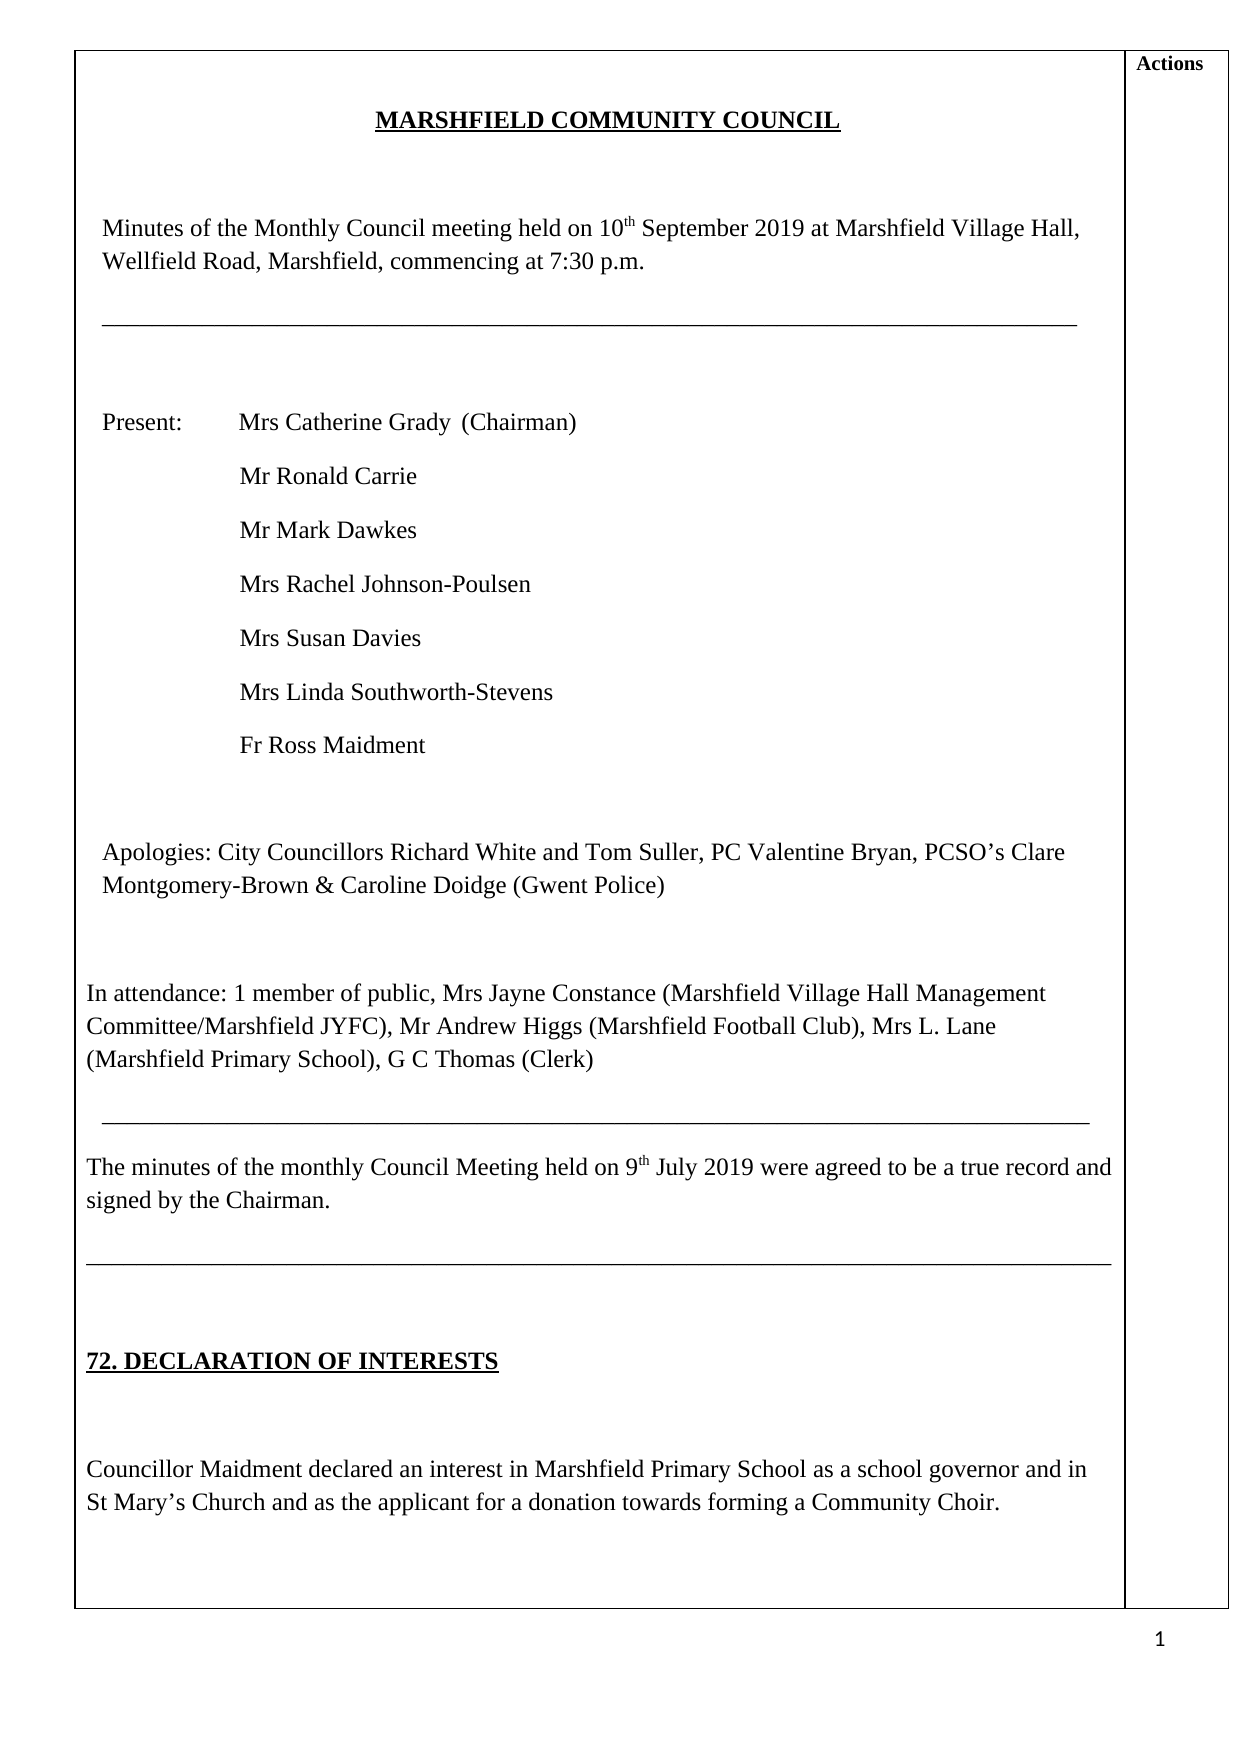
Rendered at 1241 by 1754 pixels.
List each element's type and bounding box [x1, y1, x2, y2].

table_header [76, 51, 1124, 1608]
table_header [1126, 51, 1228, 1608]
